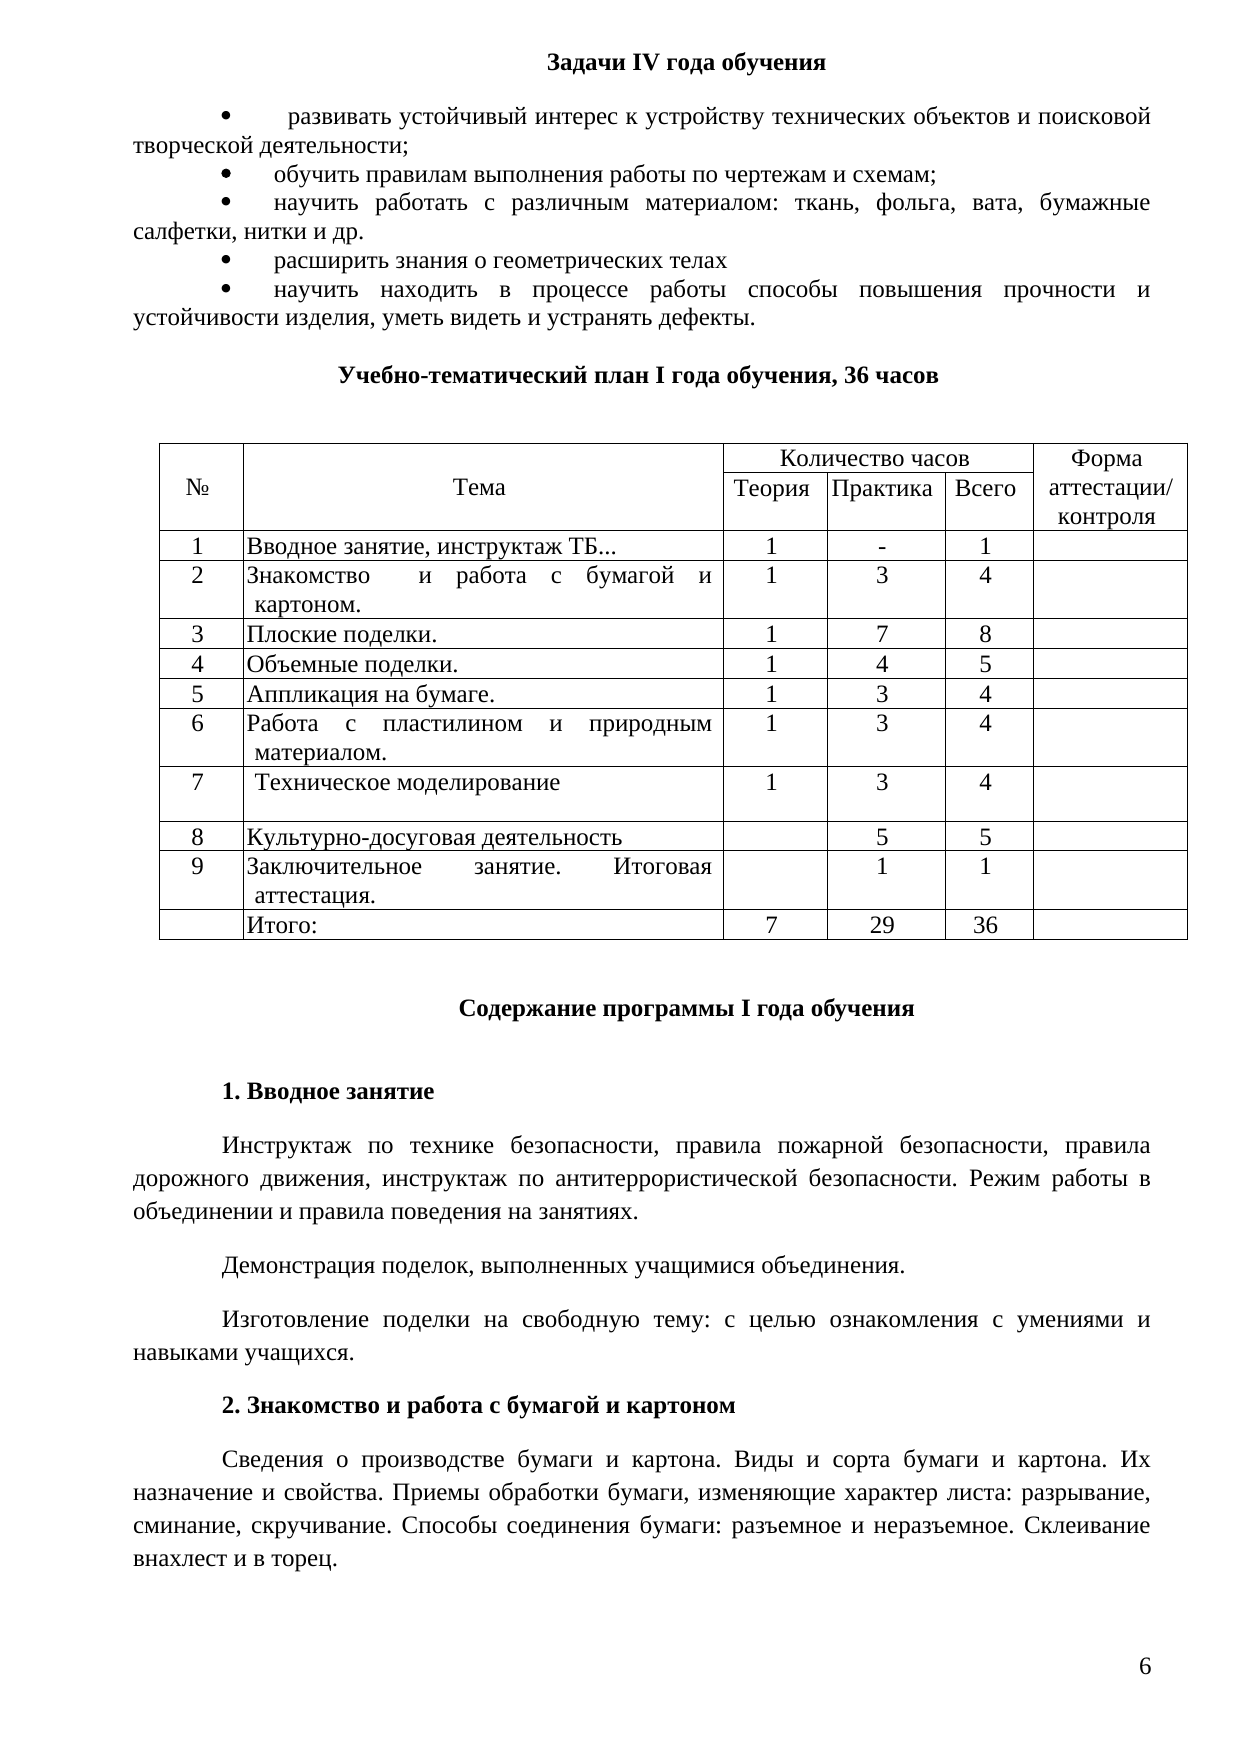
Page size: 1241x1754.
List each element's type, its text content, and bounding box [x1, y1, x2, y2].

table_cell 4 [946, 767, 1033, 821]
list расширить знания о геометрических телах [133, 245, 1152, 274]
table_cell 3 [160, 619, 243, 648]
table_cell 1 [724, 619, 827, 648]
table_cell 5 [828, 822, 945, 850]
table_header Форма аттестации/ контроля [1034, 444, 1187, 530]
text Изготовление поделки на свободную тему: с целью ознакомления с умениями и навыками учащихся. [133, 1304, 1152, 1366]
table_cell 4 [946, 709, 1033, 766]
table_cell [1034, 709, 1187, 766]
text Демонстрация поделок, выполненных учащимися объединения. [133, 1250, 1152, 1279]
table_cell 7 [828, 619, 945, 648]
text 1. Вводное занятие [133, 1076, 1152, 1105]
table_cell 5 [946, 649, 1033, 678]
table_cell 4 [946, 679, 1033, 707]
table_cell 1 [724, 679, 827, 707]
table_cell 1 [828, 851, 945, 909]
table_cell [724, 822, 827, 850]
table_cell [1034, 767, 1187, 821]
table_cell [160, 910, 243, 939]
table_cell Работа с пластилином и природным материалом. [244, 709, 723, 766]
table_cell 4 [828, 649, 945, 678]
table_cell 36 [946, 910, 1033, 939]
table_cell [1034, 561, 1187, 618]
table_cell Культурно-досуговая деятельность [244, 822, 723, 850]
subtitle Содержание программы I года обучения [133, 993, 1152, 1022]
table_cell Всего [946, 473, 1033, 530]
table_cell Итого: [244, 910, 723, 939]
table_cell 3 [828, 679, 945, 707]
table_cell 1 [946, 851, 1033, 909]
table_cell Знакомство и работа с бумагой и картоном. [244, 561, 723, 618]
table_header Тема [244, 444, 723, 530]
table_cell [1034, 679, 1187, 707]
table_cell Теория [724, 473, 827, 530]
table_cell 2 [160, 561, 243, 618]
table_cell 5 [946, 822, 1033, 850]
table_cell 6 [160, 709, 243, 766]
table_cell 1 [724, 561, 827, 618]
text Задачи IV года обучения [133, 47, 1152, 76]
table_cell [1034, 910, 1187, 939]
table_cell Плоские поделки. [244, 619, 723, 648]
table_cell 9 [160, 851, 243, 909]
table_cell 8 [160, 822, 243, 850]
table_cell 1 [724, 709, 827, 766]
table_cell 3 [828, 561, 945, 618]
table_cell [1034, 851, 1187, 909]
table_cell Практика [828, 473, 945, 530]
table_header Количество часов [724, 444, 1033, 472]
table_cell 1 [724, 649, 827, 678]
table_cell Аппликация на бумаге. [244, 679, 723, 707]
table_cell 1 [724, 767, 827, 821]
table_cell Техническое моделирование [244, 767, 723, 821]
table_cell 7 [160, 767, 243, 821]
table_cell Объемные поделки. [244, 649, 723, 678]
text 2. Знакомство и работа с бумагой и картоном [133, 1391, 1152, 1419]
table_cell [1034, 822, 1187, 850]
table_cell 3 [828, 709, 945, 766]
table_cell 29 [828, 910, 945, 939]
table_cell [1034, 531, 1187, 559]
text Сведения о производстве бумаги и картона. Виды и сорта бумаги и картона. Их назначение и свойства. Приемы обработки бумаги, изменяющие характер листа: разрывание, сминание, скручивание. Способы соединения бумаги: разъемное и неразъемное. Склеивание внахлест и в торец. [133, 1444, 1152, 1572]
table_cell 3 [828, 767, 945, 821]
table_cell 1 [946, 531, 1033, 559]
table_header № [160, 444, 243, 530]
table_cell [1034, 619, 1187, 648]
table_cell [724, 851, 827, 909]
table_cell Заключительное занятие. Итоговая аттестация. [244, 851, 723, 909]
table_cell [1034, 649, 1187, 678]
table_cell 1 [724, 531, 827, 559]
list научить работать с различным материалом: ткань, фольга, вата, бумажные салфетки, нитки и др. [133, 187, 1152, 245]
text Инструктаж по технике безопасности, правила пожарной безопасности, правила дорожного движения, инструктаж по антитеррористической безопасности. Режим работы в объединении и правила поведения на занятиях. [133, 1130, 1152, 1225]
table_cell - [828, 531, 945, 559]
list обучить правилам выполнения работы по чертежам и схемам; [133, 159, 1152, 187]
table_cell Вводное занятие, инструктаж ТБ... [244, 531, 723, 559]
list научить находить в процессе работы способы повышения прочности и устойчивости изделия, уметь видеть и устранять дефекты. [133, 274, 1152, 331]
table_cell 5 [160, 679, 243, 707]
table_cell 7 [724, 910, 827, 939]
table_cell 4 [160, 649, 243, 678]
table_cell 4 [946, 561, 1033, 618]
table_cell 8 [946, 619, 1033, 648]
table_cell 1 [160, 531, 243, 559]
text Учебно-тематический план I года обучения, 36 часов [125, 360, 1152, 389]
list развивать устойчивый интерес к устройству технических объектов и поисковой творческой деятельности; [133, 101, 1152, 159]
